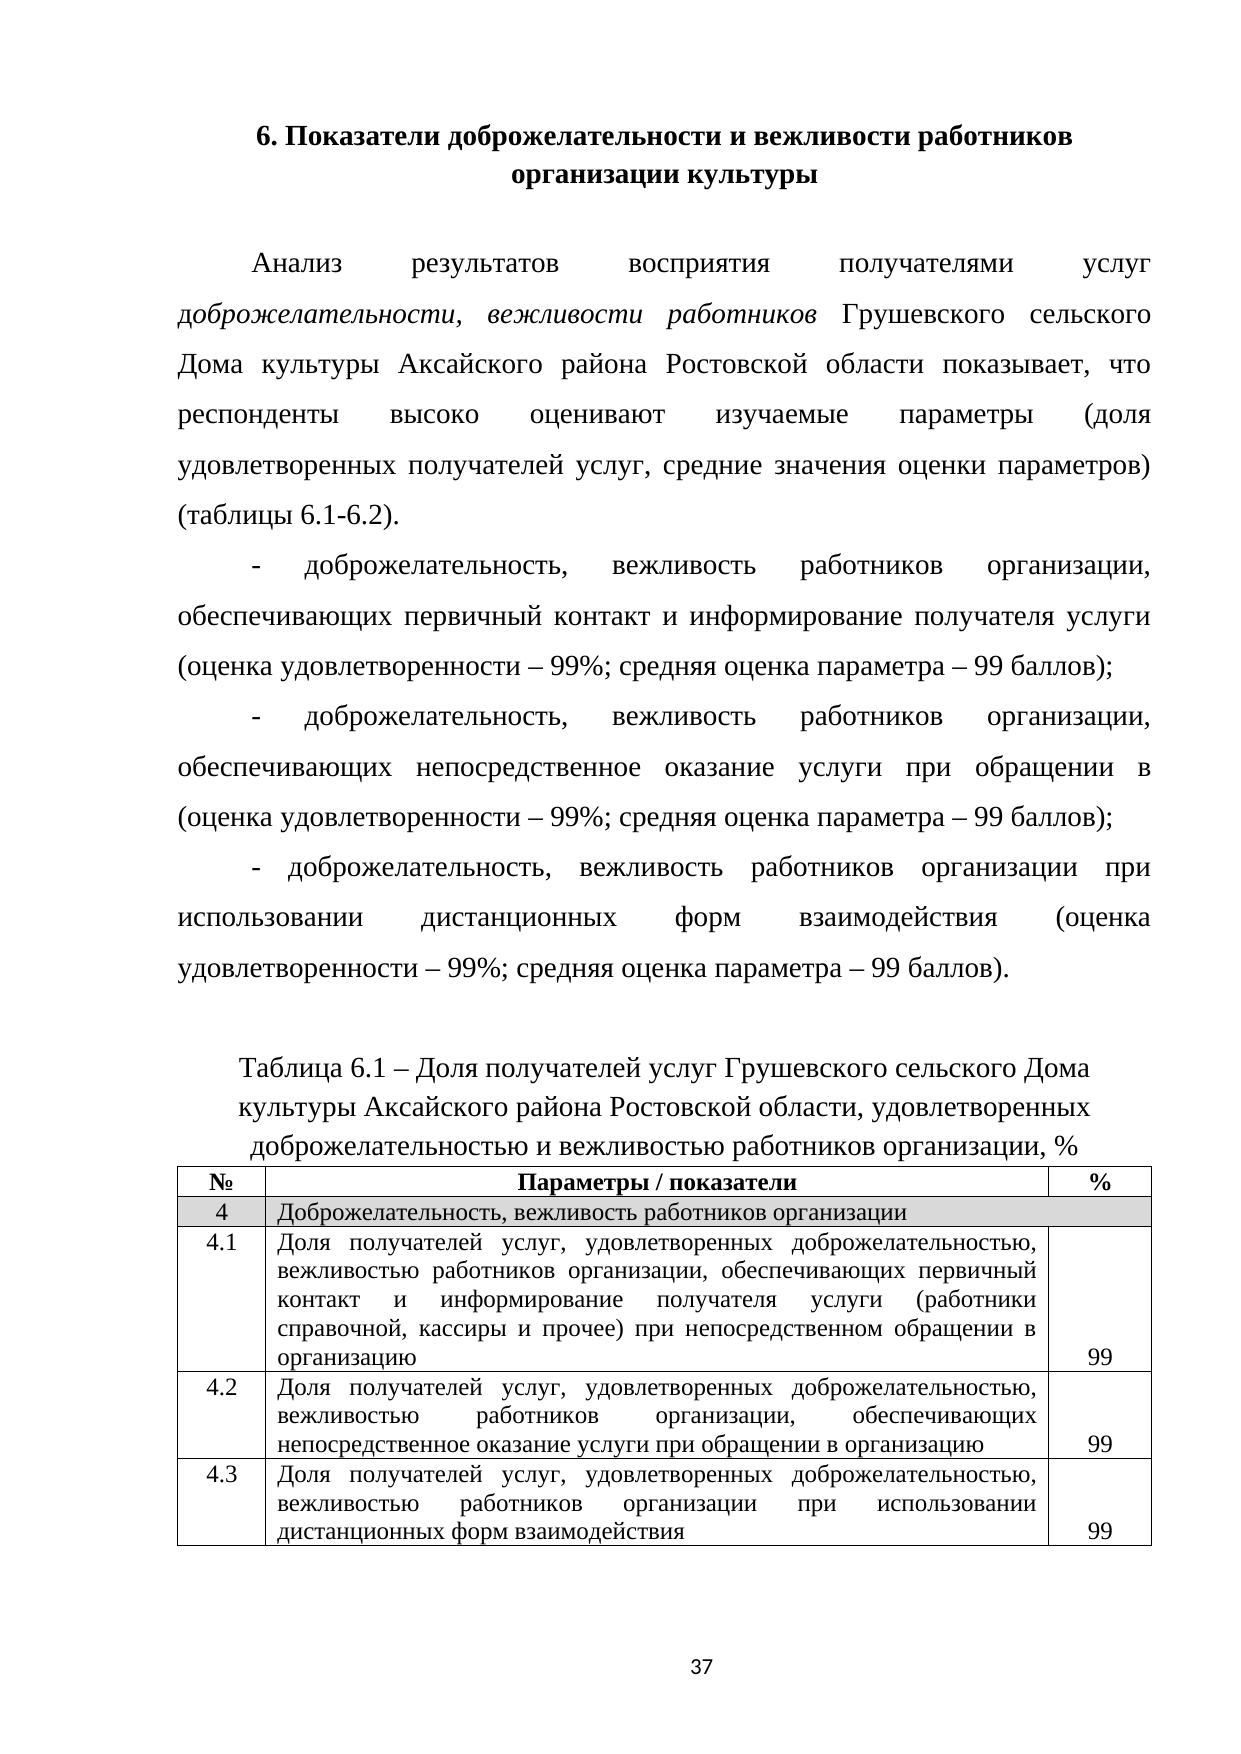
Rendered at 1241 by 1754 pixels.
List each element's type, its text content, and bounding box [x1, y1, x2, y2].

table_header № [178, 1167, 265, 1196]
table_cell 99 [1049, 1227, 1151, 1371]
text - доброжелательность, вежливость работников организации при использовании дистанционных форм взаимодействия (оценка удовлетворенности – 99%; средняя оценка параметра – 99 баллов). [177, 849, 1152, 983]
table_cell 99 [1049, 1372, 1151, 1458]
table_cell 4.3 [178, 1459, 265, 1545]
table_cell 4.2 [178, 1372, 265, 1458]
table_cell 4.1 [178, 1227, 265, 1371]
table_header Параметры / показатели [266, 1167, 1048, 1196]
text - доброжелательность, вежливость работников организации, обеспечивающих непосредственное оказание услуги при обращении в (оценка удовлетворенности – 99%; средняя оценка параметра – 99 баллов); [177, 698, 1152, 832]
text - доброжелательность, вежливость работников организации, обеспечивающих первичный контакт и информирование получателя услуги (оценка удовлетворенности – 99%; средняя оценка параметра – 99 баллов); [177, 547, 1152, 682]
table_cell 4 [178, 1197, 265, 1226]
text 6. Показатели доброжелательности и вежливости работников организации культуры [177, 118, 1152, 190]
text Анализ результатов восприятия получателями услуг доброжелательности, вежливости работников Грушевского сельского Дома культуры Аксайского района Ростовской области показывает, что респонденты высоко оценивают изучаемые параметры (доля удовлетворенных получателей услуг, средние значения оценки параметров) (таблицы 6.1-6.2). [177, 246, 1152, 531]
table_cell Доля получателей услуг, удовлетворенных доброжелательностью, вежливостью работников организации при использовании дистанционных форм взаимодействия [266, 1459, 1048, 1545]
table_cell 99 [1049, 1459, 1151, 1545]
table_header % [1049, 1167, 1151, 1196]
text Таблица 6.1 – Доля получателей услуг Грушевского сельского Дома культуры Аксайского района Ростовской области, удовлетворенных доброжелательностью и вежливостью работников организации, % [177, 1051, 1152, 1161]
table_cell Доброжелательность, вежливость работников организации [266, 1197, 1151, 1226]
